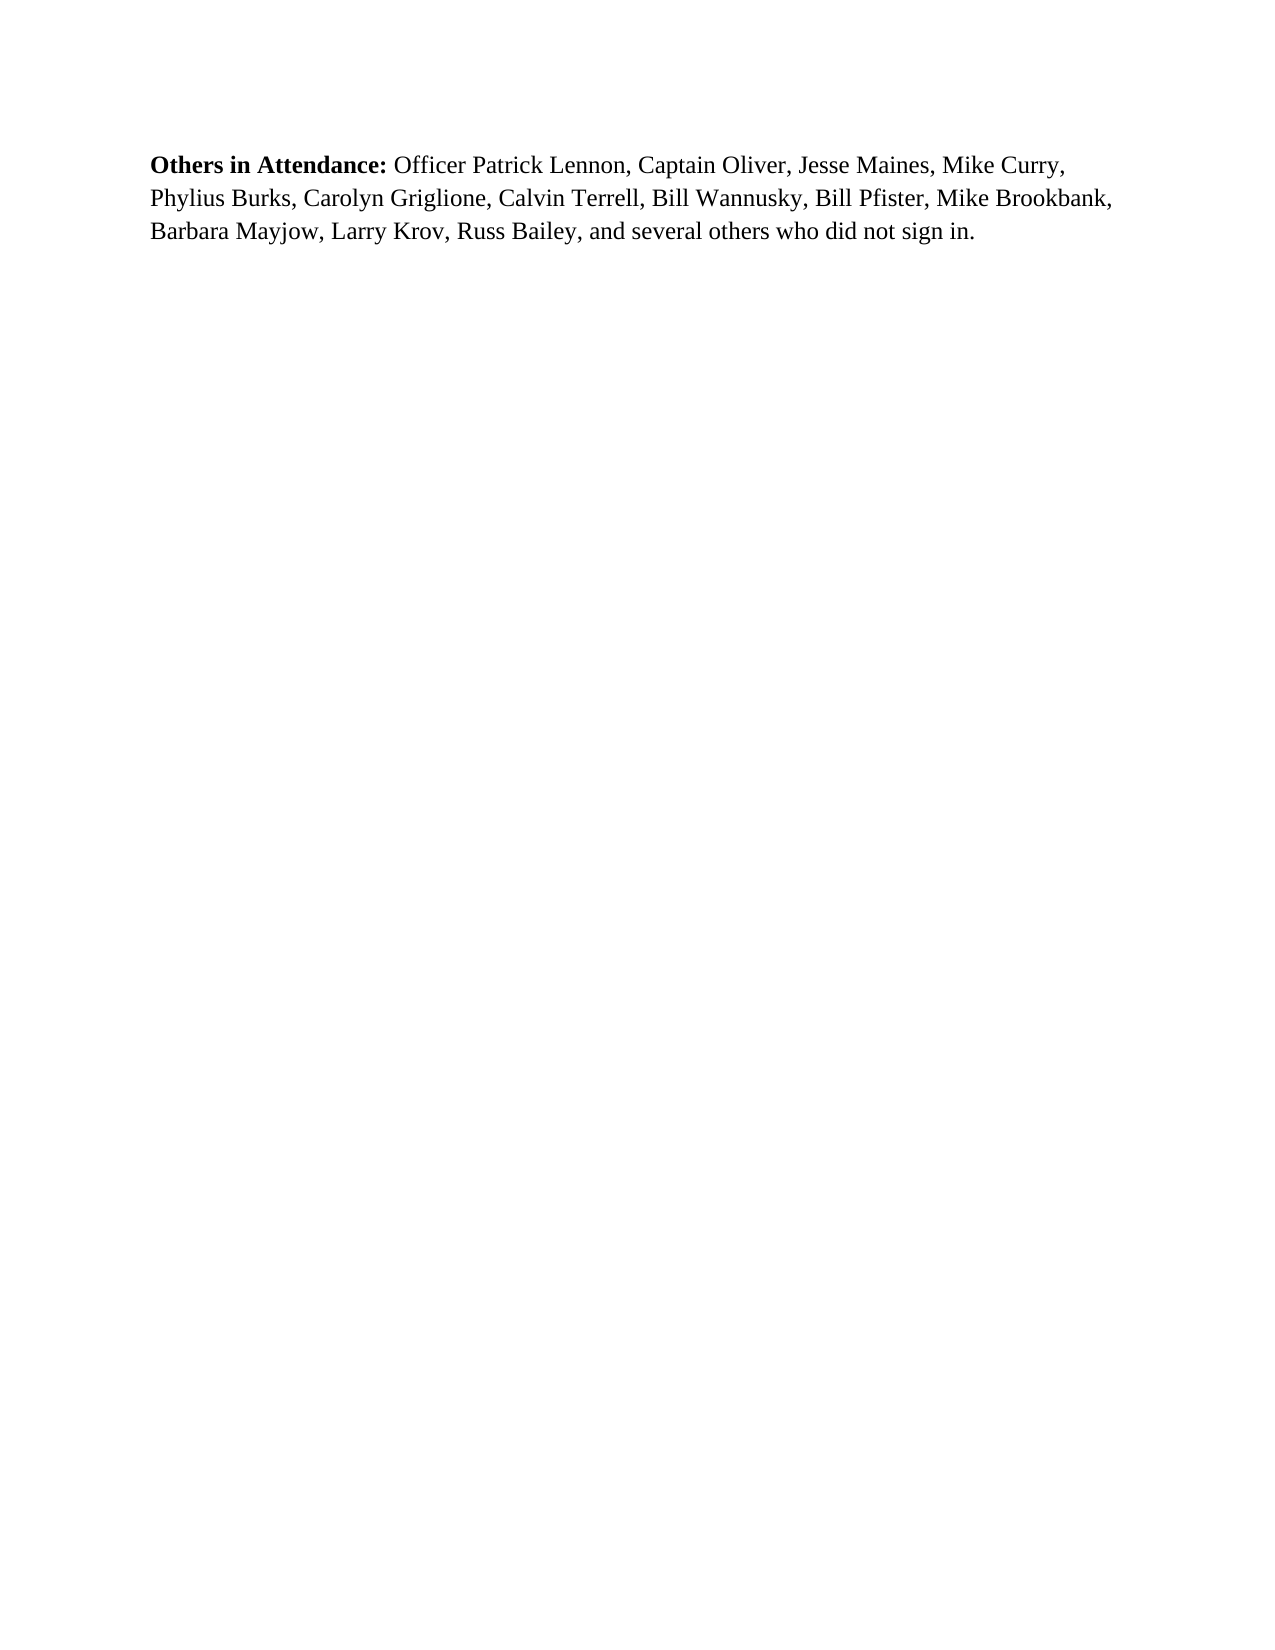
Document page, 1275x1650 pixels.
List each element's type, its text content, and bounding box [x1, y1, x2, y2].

text Others in Attendance: Officer Patrick Lennon, Captain Oliver, Jesse Maines, Mike Curry, Phylius Burks, Carolyn Griglione, Calvin Terrell, Bill Wannusky, Bill Pfister, Mike Brookbank, Barbara Mayjow, Larry Krov, Russ Bailey, and several others who did not sign in. [150, 150, 1125, 245]
